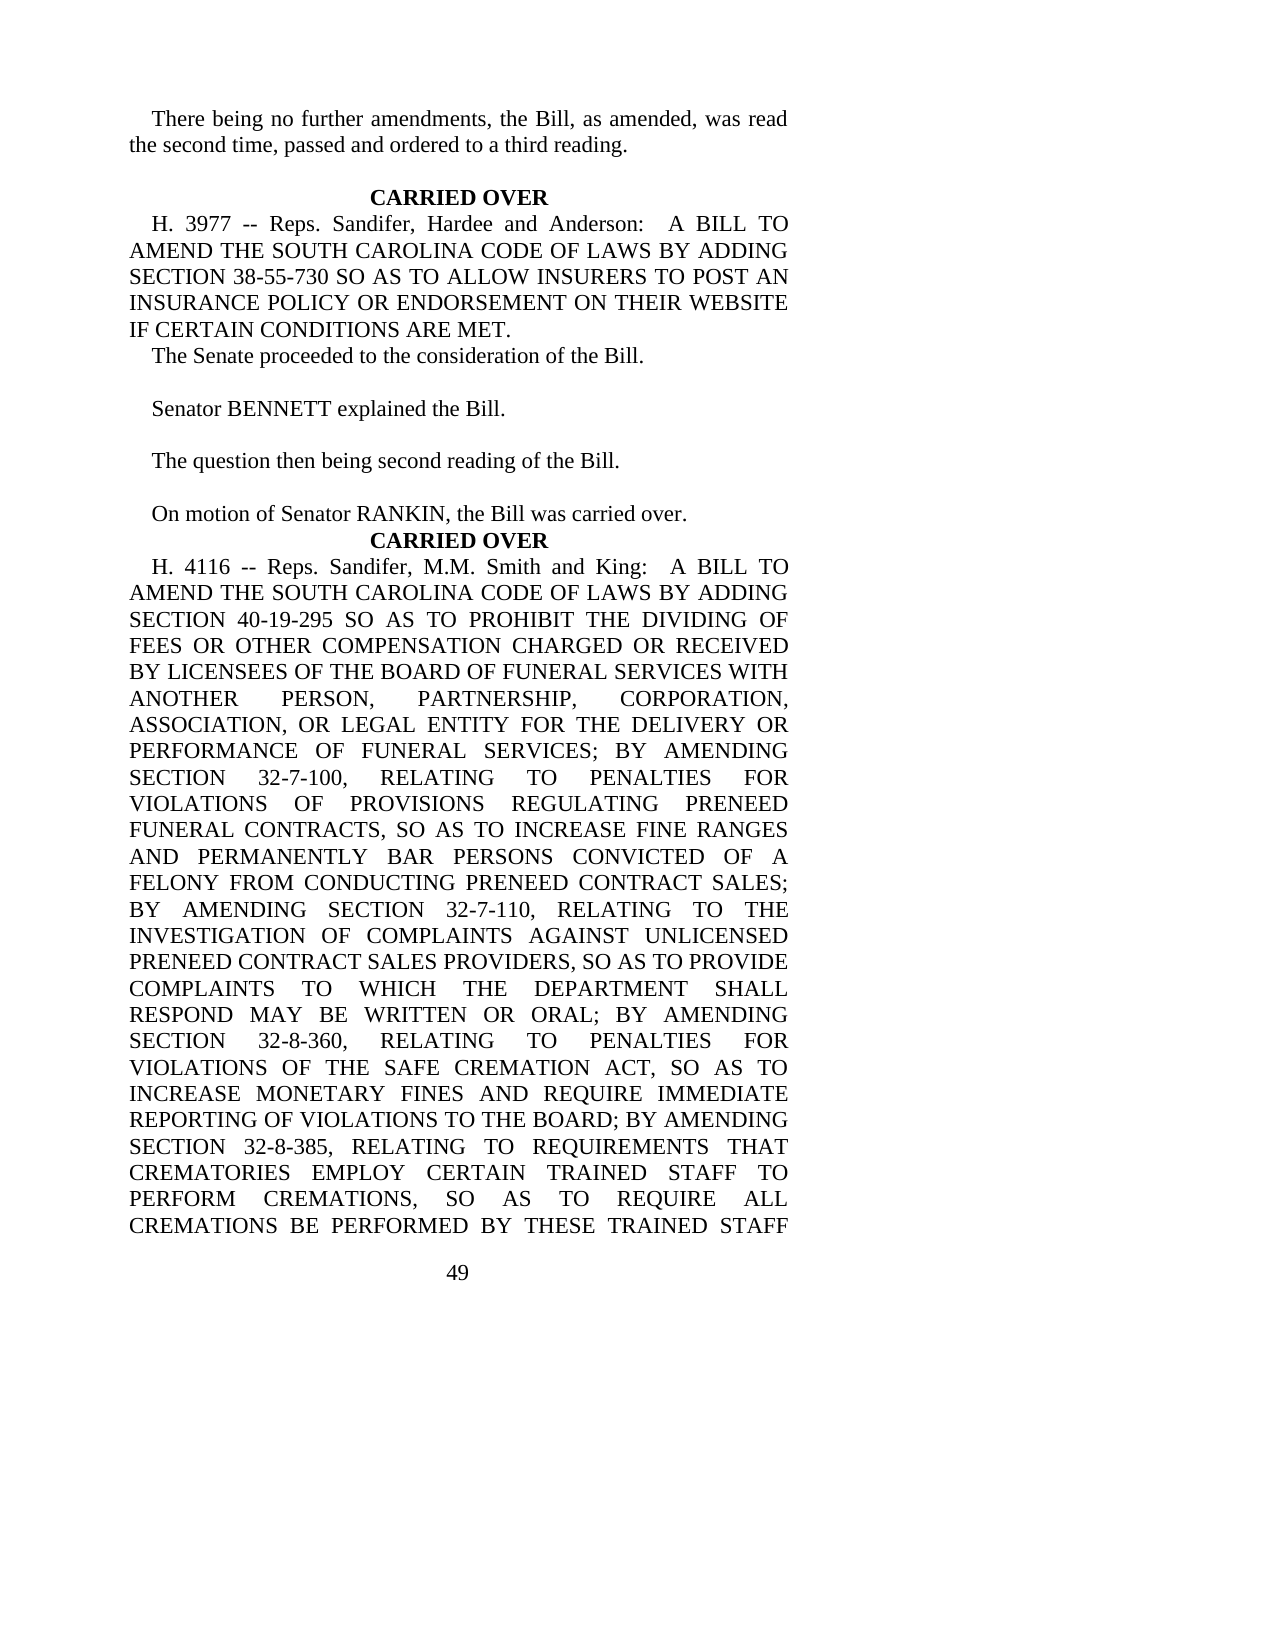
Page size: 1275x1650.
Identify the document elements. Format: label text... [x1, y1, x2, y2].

text There being no further amendments, the Bill, as amended, was read the second time, passed and ordered to a third reading. [129, 105, 789, 158]
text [129, 553, 789, 1238]
text H. 3977 -- Reps. Sandifer, Hardee and Anderson: A BILL TO AMEND THE SOUTH CAROLINA CODE OF LAWS BY ADDING SECTION 38‑55‑730 SO AS TO ALLOW INSURERS TO POST AN INSURANCE POLICY OR ENDORSEMENT ON THEIR WEBSITE IF CERTAIN CONDITIONS ARE MET. [129, 210, 789, 342]
text The question then being second reading of the Bill. [129, 448, 789, 474]
text CARRIED OVER [129, 527, 789, 553]
title Senator BENNETT explained the Bill. [129, 395, 789, 421]
text On motion of Senator RANKIN, the Bill was carried over. [129, 500, 789, 527]
text CARRIED OVER [129, 184, 789, 210]
text The Senate proceeded to the consideration of the Bill. [129, 342, 789, 368]
